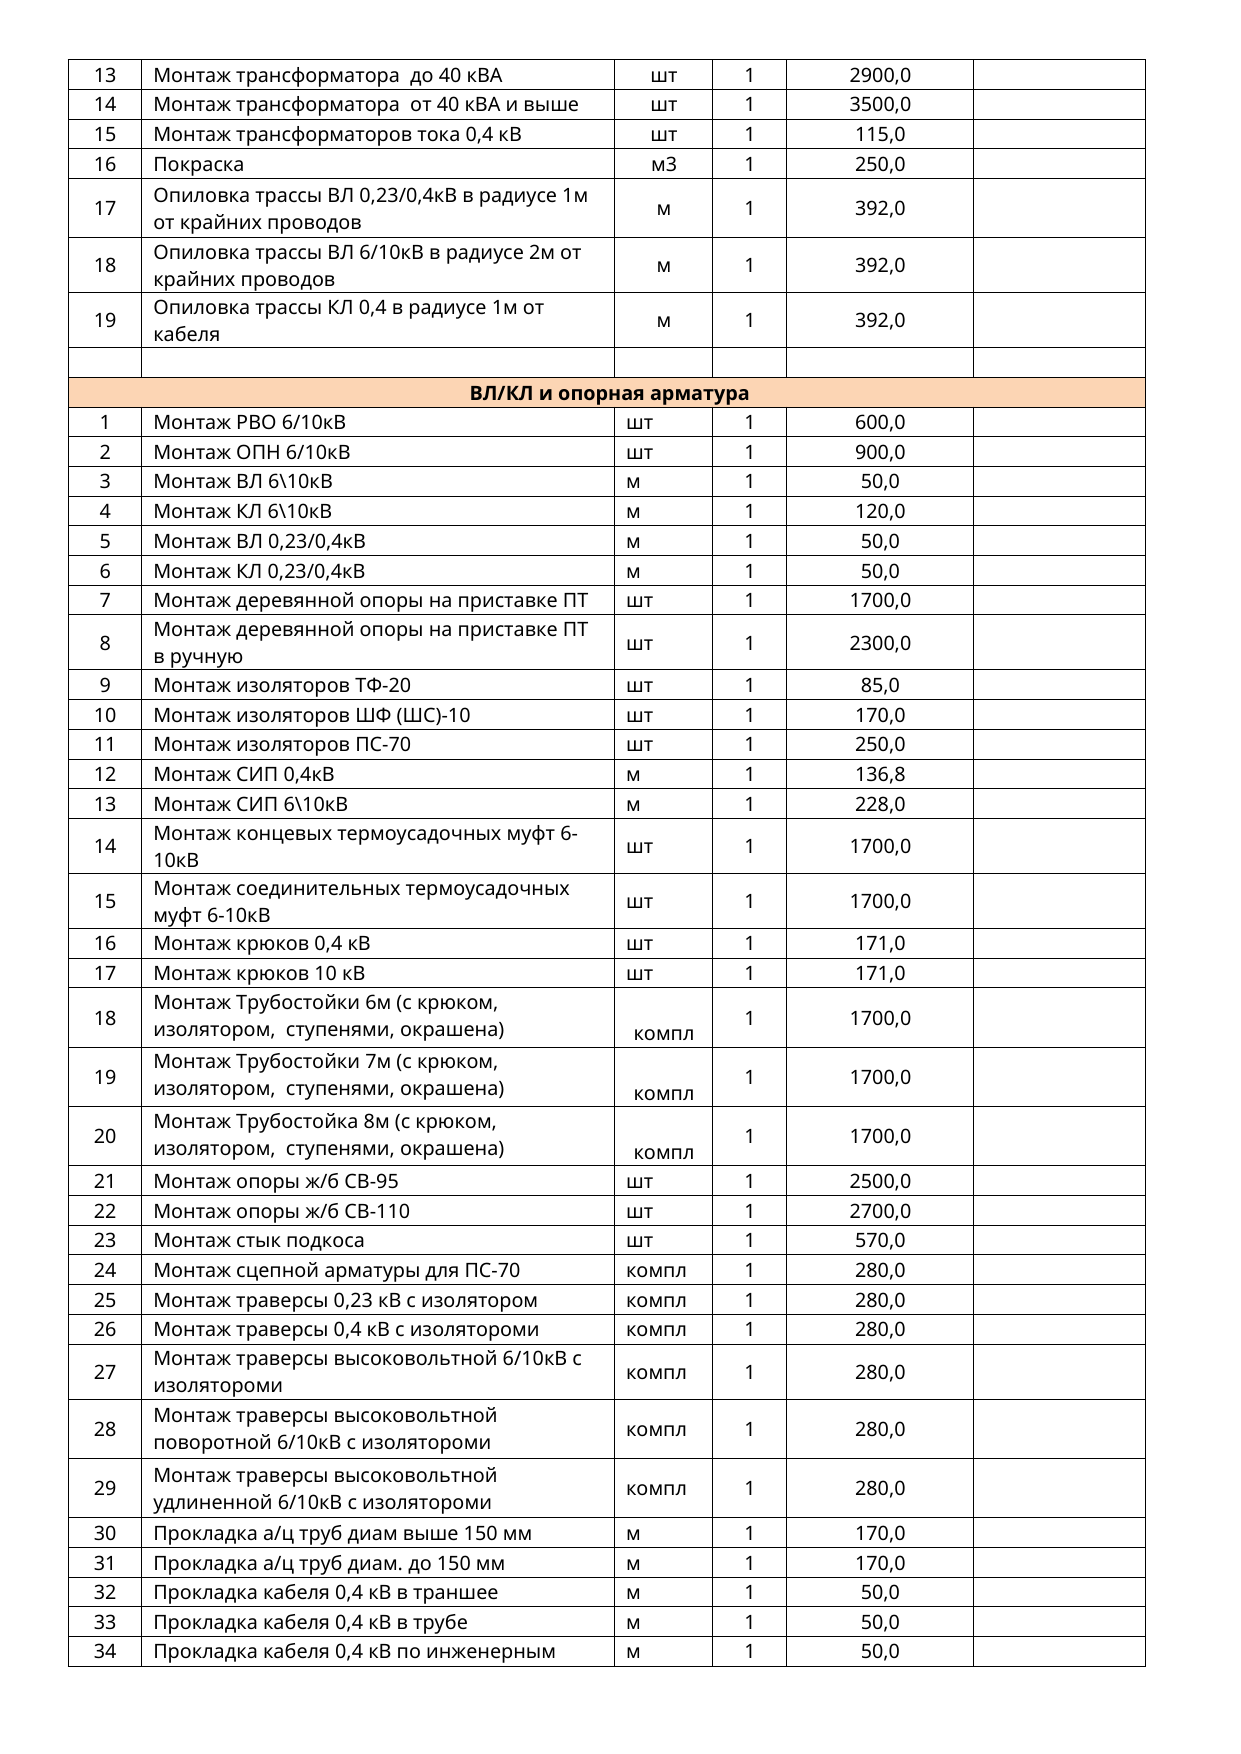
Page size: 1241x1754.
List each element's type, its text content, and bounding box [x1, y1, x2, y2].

table_cell Монтаж ОПН 6/10кВ [142, 437, 614, 466]
table_cell 1 [713, 1255, 786, 1284]
table_cell шт [615, 90, 712, 118]
table_cell [974, 586, 1145, 614]
table_cell шт [615, 670, 712, 699]
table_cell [142, 1637, 614, 1666]
table_cell 170,0 [787, 700, 973, 729]
table_cell Опиловка трассы ВЛ 6/10кВ в радиусе 2м от крайних проводов [142, 238, 614, 292]
table_cell 1 [713, 1578, 786, 1606]
table_cell 1 [713, 1107, 786, 1165]
table_cell 24 [69, 1255, 141, 1284]
table_cell 250,0 [787, 730, 973, 758]
table_cell [974, 730, 1145, 758]
table_cell 600,0 [787, 408, 973, 436]
table_cell 1 [713, 1607, 786, 1636]
table_cell 1 [713, 1315, 786, 1343]
table_cell 50,0 [787, 1637, 973, 1666]
table_cell 18 [69, 988, 141, 1047]
table_cell 1 [713, 988, 786, 1047]
table_cell Монтаж СИП 0,4кВ [142, 760, 614, 788]
table_cell 1 [713, 615, 786, 669]
table_cell 50,0 [787, 1578, 973, 1606]
table_cell компл [615, 1315, 712, 1343]
table_cell компл [615, 1345, 712, 1398]
table_cell [974, 874, 1145, 928]
table_cell [974, 789, 1145, 818]
table_cell 16 [69, 149, 141, 178]
table_cell м [615, 1578, 712, 1606]
table_cell 1 [713, 293, 786, 347]
table_cell м [615, 1518, 712, 1547]
table_cell шт [615, 700, 712, 729]
table_cell 29 [69, 1459, 141, 1517]
table_cell шт [615, 819, 712, 873]
table_cell шт [615, 959, 712, 987]
table_cell [974, 1315, 1145, 1343]
table_cell ВЛ/КЛ и опорная арматура [69, 378, 1145, 407]
table_cell 28 [69, 1400, 141, 1458]
table_cell 1 [713, 760, 786, 788]
table_cell 23 [69, 1226, 141, 1254]
table_cell 8 [69, 615, 141, 669]
table_cell 1700,0 [787, 1048, 973, 1106]
table_cell 20 [69, 1107, 141, 1165]
table_cell 16 [69, 929, 141, 957]
table_cell Прокладка а/ц труб диам выше 150 мм [142, 1518, 614, 1547]
table_cell 1 [713, 526, 786, 555]
table_cell 1 [713, 1226, 786, 1254]
table_cell 1 [713, 437, 786, 466]
table_cell м [615, 526, 712, 555]
table_cell 1 [713, 60, 786, 89]
table_cell 12 [69, 760, 141, 788]
table_cell 2500,0 [787, 1166, 973, 1195]
table_cell 4 [69, 497, 141, 525]
table_cell компл [615, 1107, 712, 1165]
table_cell 14 [69, 819, 141, 873]
table_cell Монтаж ВЛ 6\10кВ [142, 467, 614, 496]
table_cell [974, 90, 1145, 118]
table_cell Монтаж деревянной опоры на приставке ПТ [142, 586, 614, 614]
table_cell 1700,0 [787, 874, 973, 928]
table_cell Монтаж соединительных термоусадочных муфт 6-10кВ [142, 874, 614, 928]
table_cell [974, 179, 1145, 237]
table_cell 170,0 [787, 1518, 973, 1547]
table_cell 1 [713, 874, 786, 928]
table_cell 280,0 [787, 1345, 973, 1398]
table_cell 19 [69, 293, 141, 347]
table_cell 30 [69, 1518, 141, 1547]
table_cell [69, 348, 141, 377]
table_cell Монтаж трансформатора до 40 кВА [142, 60, 614, 89]
table_cell 1700,0 [787, 819, 973, 873]
table_cell 1 [713, 1518, 786, 1547]
table_cell [974, 437, 1145, 466]
table_cell м [615, 1548, 712, 1577]
table_cell Монтаж Трубостойки 6м (с крюком, изолятором, ступенями, окрашена) [142, 988, 614, 1047]
table_cell 1 [713, 670, 786, 699]
table_cell 1 [713, 120, 786, 148]
table_cell шт [615, 615, 712, 669]
table_cell Монтаж КЛ 0,23/0,4кВ [142, 556, 614, 585]
table_cell м3 [615, 149, 712, 178]
table_cell [974, 149, 1145, 178]
table_cell [974, 1345, 1145, 1398]
table_cell 1 [713, 467, 786, 496]
table_cell 25 [69, 1285, 141, 1314]
table_cell [974, 1107, 1145, 1165]
table_cell [974, 120, 1145, 148]
table_cell 1 [713, 556, 786, 585]
table_cell 2300,0 [787, 615, 973, 669]
table_cell [974, 819, 1145, 873]
table_cell Монтаж опоры ж/б СВ-95 [142, 1166, 614, 1195]
table_cell [974, 1518, 1145, 1547]
table_cell Покраска [142, 149, 614, 178]
table_cell Монтаж траверсы 0,23 кВ с изолятором [142, 1285, 614, 1314]
table_cell шт [615, 929, 712, 957]
table_cell Монтаж РВО 6/10кВ [142, 408, 614, 436]
table_cell 3 [69, 467, 141, 496]
table_cell [974, 526, 1145, 555]
table_cell [974, 1226, 1145, 1254]
table_cell [974, 348, 1145, 377]
table_cell Монтаж Трубостойки 7м (с крюком, изолятором, ступенями, окрашена) [142, 1048, 614, 1106]
table_cell 10 [69, 700, 141, 729]
table_cell [974, 238, 1145, 292]
table_cell шт [615, 1166, 712, 1195]
table_cell 15 [69, 120, 141, 148]
table_cell 392,0 [787, 293, 973, 347]
table_cell 1 [69, 408, 141, 436]
table_cell Монтаж стык подкоса [142, 1226, 614, 1254]
table_cell 1 [713, 586, 786, 614]
table_cell 9 [69, 670, 141, 699]
table_cell 1 [713, 1345, 786, 1398]
table_cell компл [615, 1255, 712, 1284]
table_cell [974, 467, 1145, 496]
table_cell 31 [69, 1548, 141, 1577]
table_cell 32 [69, 1578, 141, 1606]
table_cell Монтаж изоляторов ПС-70 [142, 730, 614, 758]
table_cell 392,0 [787, 238, 973, 292]
table_cell [974, 1196, 1145, 1225]
table_cell Монтаж СИП 6\10кВ [142, 789, 614, 818]
table_cell 171,0 [787, 959, 973, 987]
table_cell 1 [713, 1048, 786, 1106]
table_cell [974, 1607, 1145, 1636]
table_cell м [615, 1607, 712, 1636]
table_cell м [615, 238, 712, 292]
table_cell 280,0 [787, 1255, 973, 1284]
table_cell [974, 670, 1145, 699]
table_cell 1 [713, 819, 786, 873]
table_cell шт [615, 1226, 712, 1254]
table_cell [974, 497, 1145, 525]
table_cell 1 [713, 730, 786, 758]
table_cell шт [615, 874, 712, 928]
table_cell 1 [713, 959, 786, 987]
table_cell [974, 929, 1145, 957]
table_cell 136,8 [787, 760, 973, 788]
table_cell Монтаж крюков 0,4 кВ [142, 929, 614, 957]
table_cell [974, 556, 1145, 585]
table_cell [974, 293, 1145, 347]
table_cell 1 [713, 179, 786, 237]
table_cell м [615, 760, 712, 788]
table_cell 1 [713, 238, 786, 292]
table_cell [974, 1048, 1145, 1106]
table_cell 1 [713, 1196, 786, 1225]
table_cell 1 [713, 789, 786, 818]
table_cell 27 [69, 1345, 141, 1398]
table_cell Монтаж траверсы высоковольтной поворотной 6/10кВ с изолятороми [142, 1400, 614, 1458]
table_cell [787, 348, 973, 377]
table_cell 1700,0 [787, 1107, 973, 1165]
table_cell шт [615, 120, 712, 148]
table_cell [974, 1459, 1145, 1517]
table_cell [974, 1166, 1145, 1195]
table_cell [974, 1285, 1145, 1314]
table_cell 13 [69, 789, 141, 818]
table_cell 280,0 [787, 1285, 973, 1314]
table_cell 21 [69, 1166, 141, 1195]
table_cell 33 [69, 1607, 141, 1636]
table_cell [974, 1578, 1145, 1606]
table_cell компл [615, 1285, 712, 1314]
table_cell компл [615, 1459, 712, 1517]
table_cell шт [615, 586, 712, 614]
table_cell 1 [713, 408, 786, 436]
table_cell [974, 1637, 1145, 1666]
table_cell 2700,0 [787, 1196, 973, 1225]
table_cell 280,0 [787, 1315, 973, 1343]
table_cell 1 [713, 1637, 786, 1666]
table_cell Монтаж деревянной опоры на приставке ПТ в ручную [142, 615, 614, 669]
table_cell м [615, 293, 712, 347]
table_cell 1700,0 [787, 586, 973, 614]
table_cell компл [615, 1400, 712, 1458]
table_cell [974, 408, 1145, 436]
table_cell 17 [69, 959, 141, 987]
table_cell Опиловка трассы ВЛ 0,23/0,4кВ в радиусе 1м от крайних проводов [142, 179, 614, 237]
table_cell [974, 1548, 1145, 1577]
table_cell 1 [713, 90, 786, 118]
table_cell 1 [713, 497, 786, 525]
table_cell 85,0 [787, 670, 973, 699]
table_cell 50,0 [787, 467, 973, 496]
table_cell 11 [69, 730, 141, 758]
table_cell 1 [713, 1285, 786, 1314]
table_cell 17 [69, 179, 141, 237]
table_cell [615, 348, 712, 377]
table_cell шт [615, 1196, 712, 1225]
table_cell 392,0 [787, 179, 973, 237]
table_cell 13 [69, 60, 141, 89]
table_cell 170,0 [787, 1548, 973, 1577]
table_cell Монтаж КЛ 6\10кВ [142, 497, 614, 525]
table_cell 1 [713, 1459, 786, 1517]
table_cell 120,0 [787, 497, 973, 525]
table_cell 15 [69, 874, 141, 928]
table_cell 1 [713, 149, 786, 178]
table_cell 115,0 [787, 120, 973, 148]
table_cell [974, 959, 1145, 987]
table_cell 1 [713, 1400, 786, 1458]
table_cell компл [615, 988, 712, 1047]
table_cell 1 [713, 929, 786, 957]
table_cell 570,0 [787, 1226, 973, 1254]
table_cell 280,0 [787, 1400, 973, 1458]
table_cell 50,0 [787, 556, 973, 585]
table_cell 6 [69, 556, 141, 585]
table_cell Монтаж траверсы высоковольтной 6/10кВ с изолятороми [142, 1345, 614, 1398]
table_cell м [615, 467, 712, 496]
table_cell 50,0 [787, 1607, 973, 1636]
table_cell 19 [69, 1048, 141, 1106]
table_cell Монтаж сцепной арматуры для ПС-70 [142, 1255, 614, 1284]
table_cell 14 [69, 90, 141, 118]
table_cell 5 [69, 526, 141, 555]
table_cell Монтаж изоляторов ТФ-20 [142, 670, 614, 699]
table_cell Монтаж трансформаторов тока 0,4 кВ [142, 120, 614, 148]
table_cell 171,0 [787, 929, 973, 957]
table_cell 18 [69, 238, 141, 292]
table_cell [142, 348, 614, 377]
table_cell Монтаж трансформатора от 40 кВА и выше [142, 90, 614, 118]
table_cell м [615, 556, 712, 585]
table_cell шт [615, 408, 712, 436]
table_cell 1 [713, 1548, 786, 1577]
table_cell Монтаж траверсы высоковольтной удлиненной 6/10кВ с изолятороми [142, 1459, 614, 1517]
table_cell м [615, 789, 712, 818]
table_cell 22 [69, 1196, 141, 1225]
table_cell [974, 700, 1145, 729]
table_cell 2900,0 [787, 60, 973, 89]
table_cell компл [615, 1048, 712, 1106]
table_cell [974, 1400, 1145, 1458]
table_cell 1 [713, 1166, 786, 1195]
table_cell 900,0 [787, 437, 973, 466]
table_cell 26 [69, 1315, 141, 1343]
table_cell 250,0 [787, 149, 973, 178]
table_cell м [615, 1637, 712, 1666]
table_cell 3500,0 [787, 90, 973, 118]
table_cell 280,0 [787, 1459, 973, 1517]
table_cell Монтаж опоры ж/б СВ-110 [142, 1196, 614, 1225]
table_cell 2 [69, 437, 141, 466]
table_cell Монтаж Трубостойка 8м (с крюком, изолятором, ступенями, окрашена) [142, 1107, 614, 1165]
table_cell Монтаж крюков 10 кВ [142, 959, 614, 987]
table_cell Прокладка кабеля 0,4 кВ в траншее [142, 1578, 614, 1606]
table_cell Монтаж ВЛ 0,23/0,4кВ [142, 526, 614, 555]
table_cell [974, 1255, 1145, 1284]
table_cell м [615, 497, 712, 525]
table_cell Прокладка кабеля 0,4 кВ в трубе [142, 1607, 614, 1636]
table_cell Монтаж изоляторов ШФ (ШС)-10 [142, 700, 614, 729]
table_cell шт [615, 437, 712, 466]
table_cell [974, 615, 1145, 669]
table_cell [974, 760, 1145, 788]
table_cell шт [615, 730, 712, 758]
table_cell 228,0 [787, 789, 973, 818]
table_cell Монтаж траверсы 0,4 кВ с изолятороми [142, 1315, 614, 1343]
table_cell [713, 348, 786, 377]
table_cell [974, 60, 1145, 89]
table_cell Прокладка а/ц труб диам. до 150 мм [142, 1548, 614, 1577]
table_cell 50,0 [787, 526, 973, 555]
table_cell 34 [69, 1637, 141, 1666]
table_cell Опиловка трассы КЛ 0,4 в радиусе 1м от кабеля [142, 293, 614, 347]
table_cell [974, 988, 1145, 1047]
table_cell 7 [69, 586, 141, 614]
table_cell шт [615, 60, 712, 89]
table_cell Монтаж концевых термоусадочных муфт 6-10кВ [142, 819, 614, 873]
table_cell 1 [713, 700, 786, 729]
table_cell 1700,0 [787, 988, 973, 1047]
table_cell м [615, 179, 712, 237]
